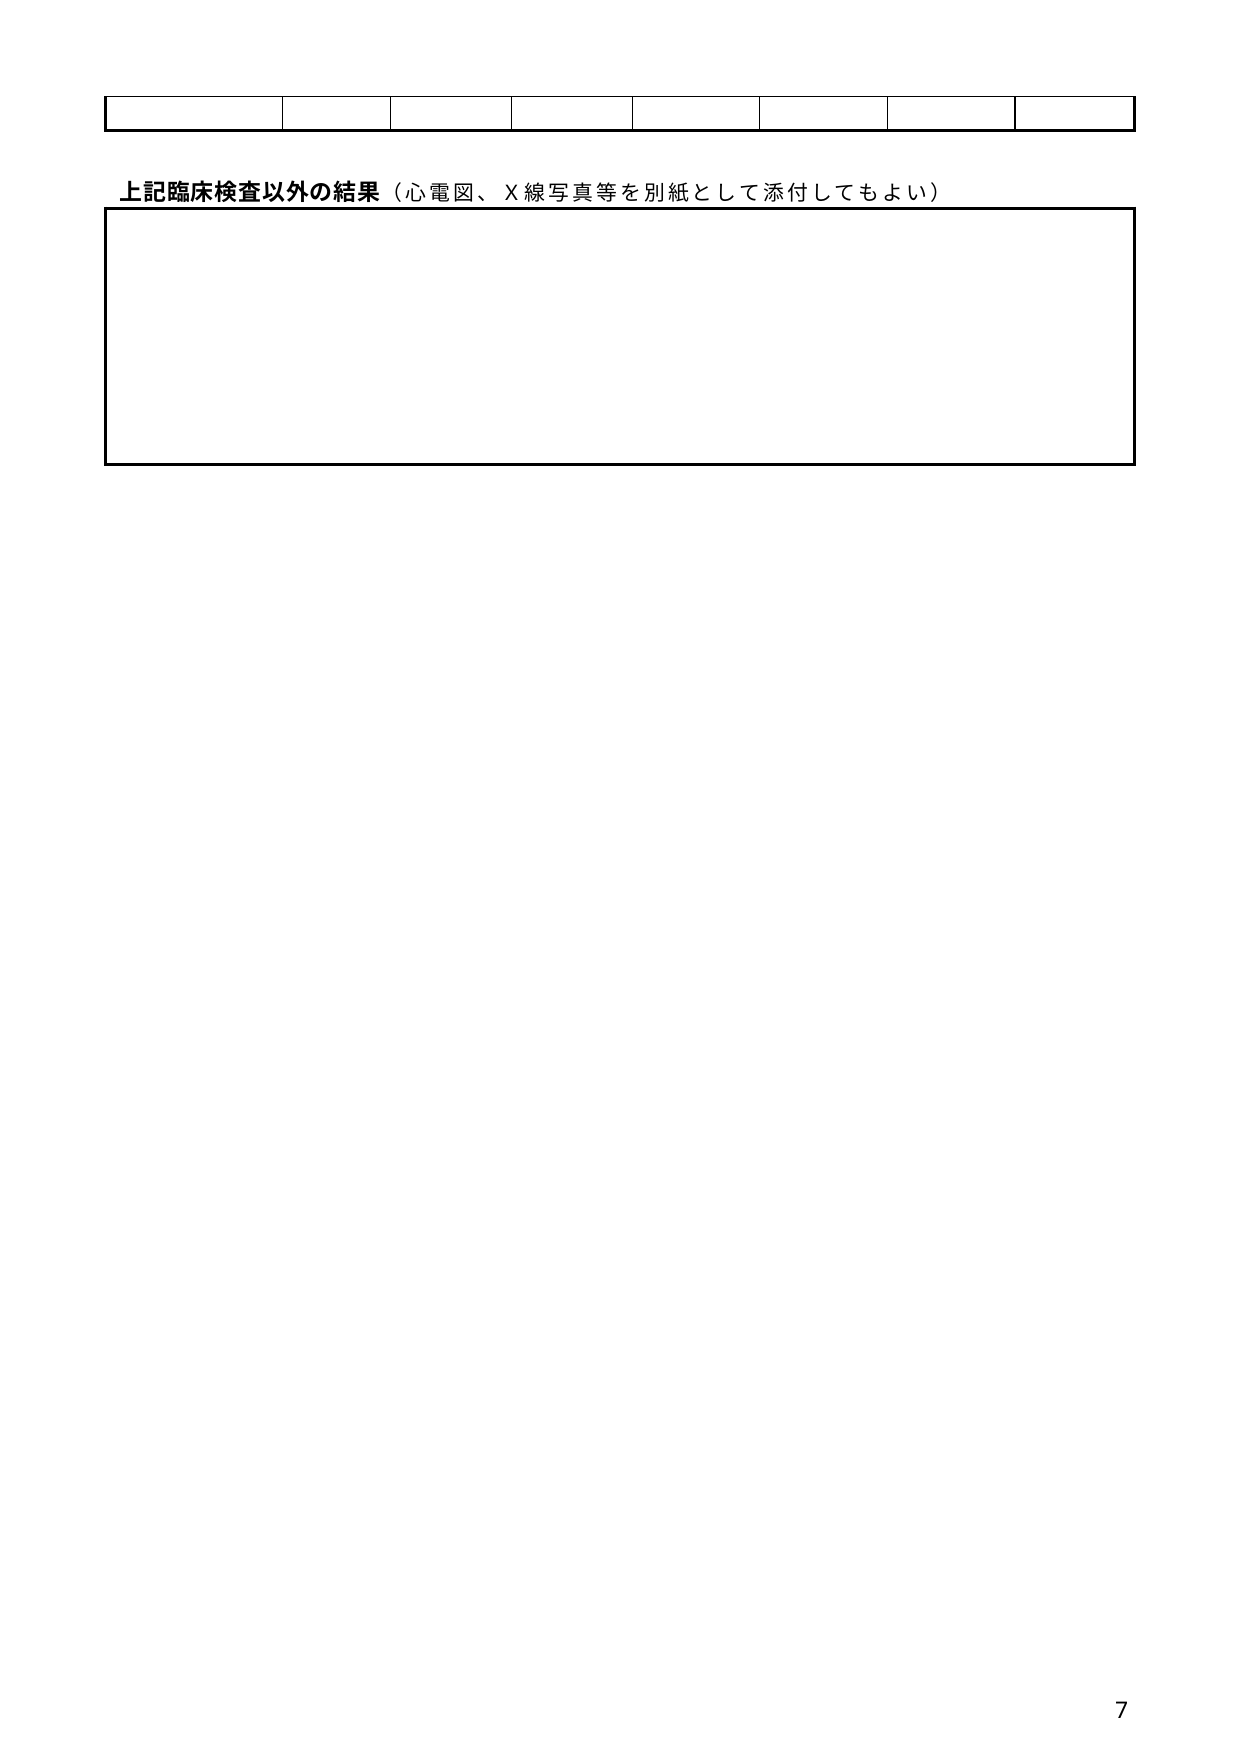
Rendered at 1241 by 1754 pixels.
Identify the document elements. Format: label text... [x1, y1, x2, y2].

table_cell [888, 97, 1014, 128]
table_cell [512, 97, 632, 128]
table_cell [283, 97, 390, 128]
table_header [107, 210, 1133, 463]
table_cell [633, 97, 759, 128]
table_cell [1016, 97, 1133, 128]
text 上記臨床検査以外の結果（心電図、Ｘ線写真等を別紙として添付してもよい） [119, 144, 1121, 207]
table_cell [391, 97, 511, 128]
table_cell [760, 97, 887, 128]
table_cell [107, 97, 282, 128]
